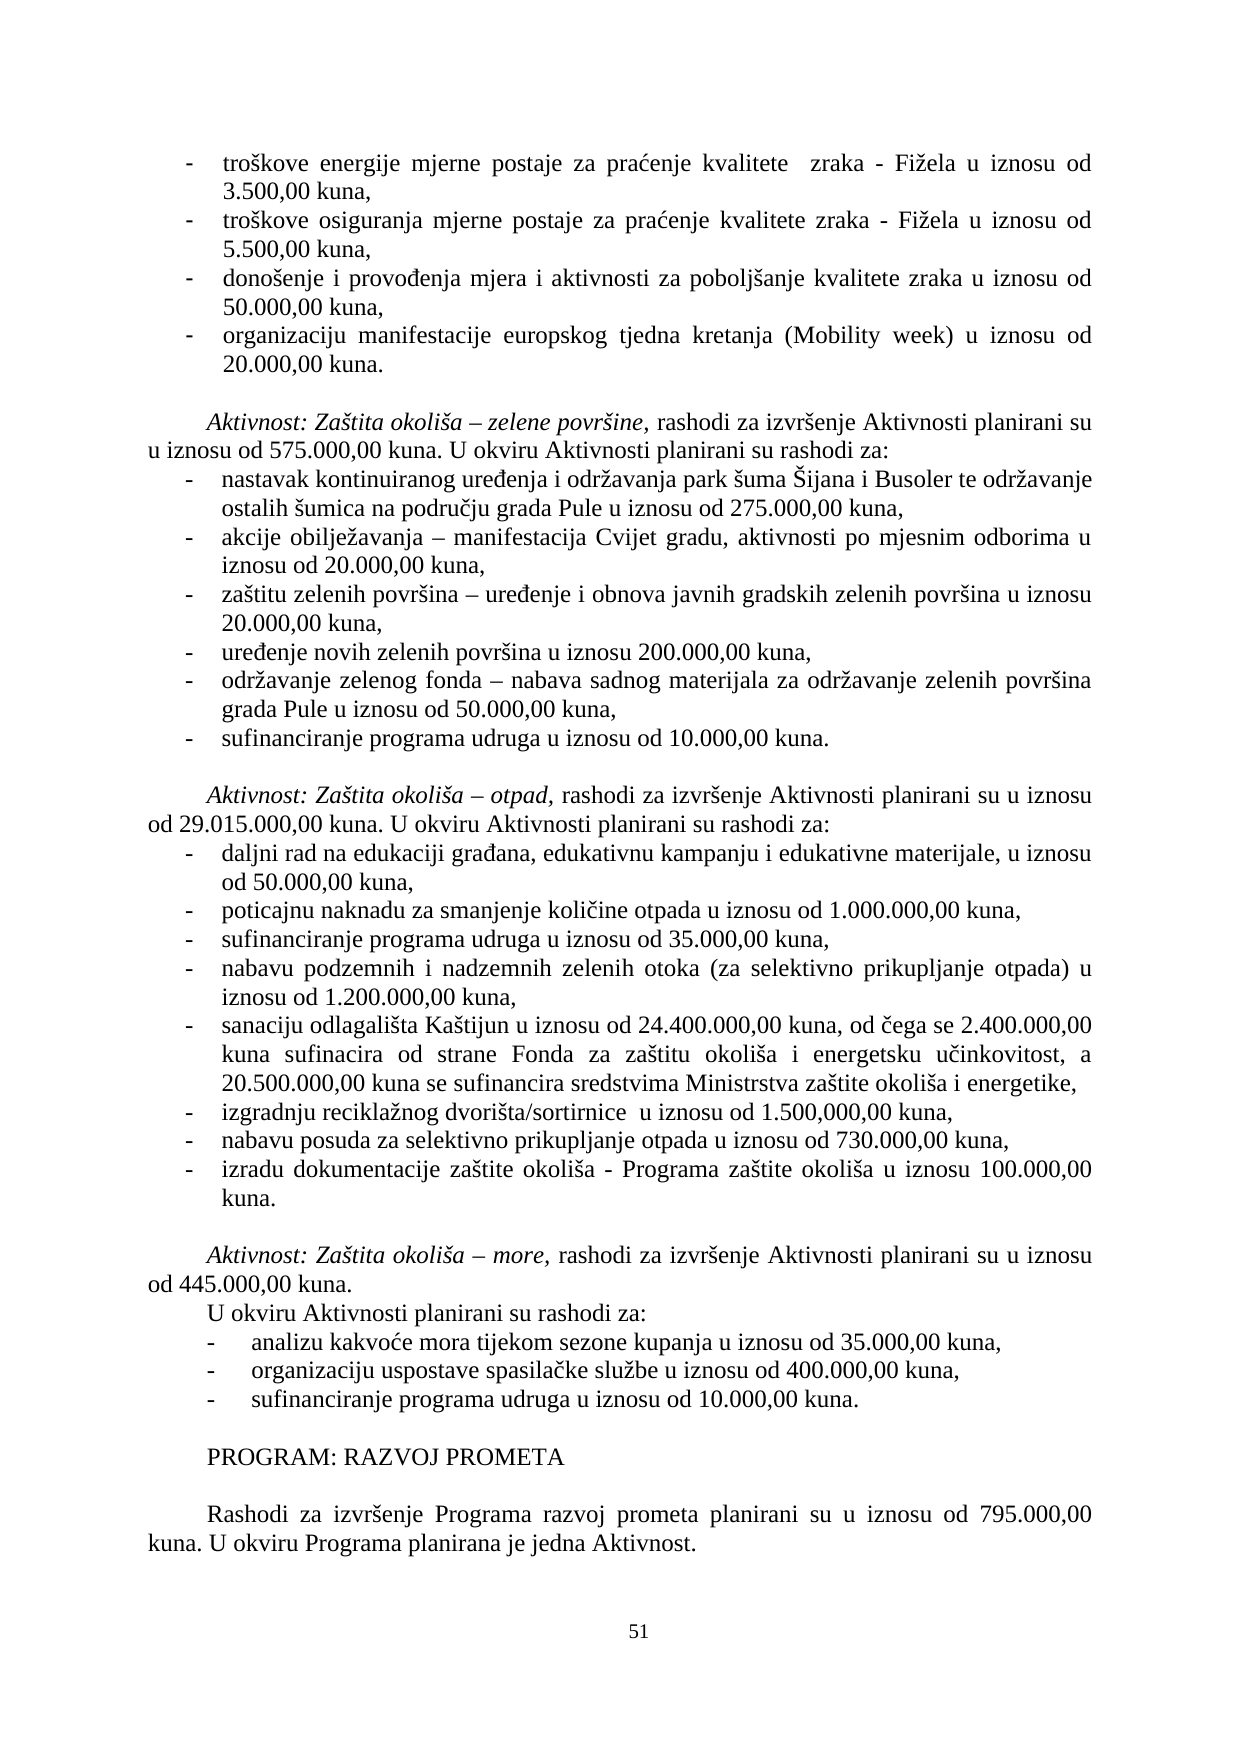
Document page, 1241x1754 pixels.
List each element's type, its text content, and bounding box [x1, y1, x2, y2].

list sufinanciranje programa udruga u iznosu od 10.000,00 kuna. [185, 723, 1093, 752]
list troškove osiguranja mjerne postaje za praćenje kvalitete zraka - Fižela u iznosu od 5.500,00 kuna, [185, 205, 1093, 263]
list izgradnju reciklažnog dvorišta/sortirnice u iznosu od 1.500,000,00 kuna, [185, 1097, 1093, 1126]
text Aktivnost: Zaštita okoliša – otpad, rashodi za izvršenje Aktivnosti planirani su u iznosu od 29.015.000,00 kuna. U okviru Aktivnosti planirani su rashodi za: [148, 781, 1093, 838]
list sufinanciranje programa udruga u iznosu od 10.000,00 kuna. [207, 1384, 1093, 1413]
list daljni rad na edukaciji građana, edukativnu kampanju i edukativne materijale, u iznosu od 50.000,00 kuna, [185, 838, 1093, 896]
text U okviru Aktivnosti planirani su rashodi za: [148, 1298, 1093, 1327]
list organizaciju uspostave spasilačke službe u iznosu od 400.000,00 kuna, [207, 1356, 1093, 1384]
list nabavu posuda za selektivno prikupljanje otpada u iznosu od 730.000,00 kuna, [185, 1126, 1093, 1154]
list troškove energije mjerne postaje za praćenje kvalitete zraka - Fižela u iznosu od 3.500,00 kuna, [185, 148, 1093, 205]
list poticajnu naknadu za smanjenje količine otpada u iznosu od 1.000.000,00 kuna, [185, 896, 1093, 924]
list izradu dokumentacije zaštite okoliša - Programa zaštite okoliša u iznosu 100.000,00 kuna. [185, 1154, 1093, 1212]
list akcije obilježavanja – manifestacija Cvijet gradu, aktivnosti po mjesnim odborima u iznosu od 20.000,00 kuna, [185, 522, 1093, 579]
list analizu kakvoće mora tijekom sezone kupanja u iznosu od 35.000,00 kuna, [207, 1327, 1093, 1356]
subtitle Rashodi za izvršenje Programa razvoj prometa planirani su u iznosu od 795.000,00 kuna. U okviru Programa planirana je jedna Aktivnost. [148, 1499, 1093, 1557]
list donošenje i provođenja mjera i aktivnosti za poboljšanje kvalitete zraka u iznosu od 50.000,00 kuna, [185, 263, 1093, 320]
list nastavak kontinuiranog uređenja i održavanja park šuma Šijana i Busoler te održavanje ostalih šumica na području grada Pule u iznosu od 275.000,00 kuna, [185, 464, 1093, 522]
list zaštitu zelenih površina – uređenje i obnova javnih gradskih zelenih površina u iznosu 20.000,00 kuna, [185, 579, 1093, 637]
list održavanje zelenog fonda – nabava sadnog materijala za održavanje zelenih površina grada Pule u iznosu od 50.000,00 kuna, [185, 666, 1093, 723]
list nabavu podzemnih i nadzemnih zelenih otoka (za selektivno prikupljanje otpada) u iznosu od 1.200.000,00 kuna, [185, 953, 1093, 1011]
list sufinanciranje programa udruga u iznosu od 35.000,00 kuna, [185, 924, 1093, 953]
text Aktivnost: Zaštita okoliša – more, rashodi za izvršenje Aktivnosti planirani su u iznosu od 445.000,00 kuna. [148, 1241, 1093, 1298]
text Aktivnost: Zaštita okoliša – zelene površine, rashodi za izvršenje Aktivnosti planirani su u iznosu od 575.000,00 kuna. U okviru Aktivnosti planirani su rashodi za: [148, 407, 1093, 464]
list sanaciju odlagališta Kaštijun u iznosu od 24.400.000,00 kuna, od čega se 2.400.000,00 kuna sufinacira od strane Fonda za zaštitu okoliša i energetsku učinkovitost, a 20.500.000,00 kuna se sufinancira sredstvima Ministrstva zaštite okoliša i energetike, [185, 1011, 1093, 1097]
list organizaciju manifestacije europskog tjedna kretanja (Mobility week) u iznosu od 20.000,00 kuna. [185, 320, 1093, 378]
subtitle PROGRAM: RAZVOJ PROMETA [148, 1442, 1093, 1471]
list uređenje novih zelenih površina u iznosu 200.000,00 kuna, [185, 637, 1093, 666]
